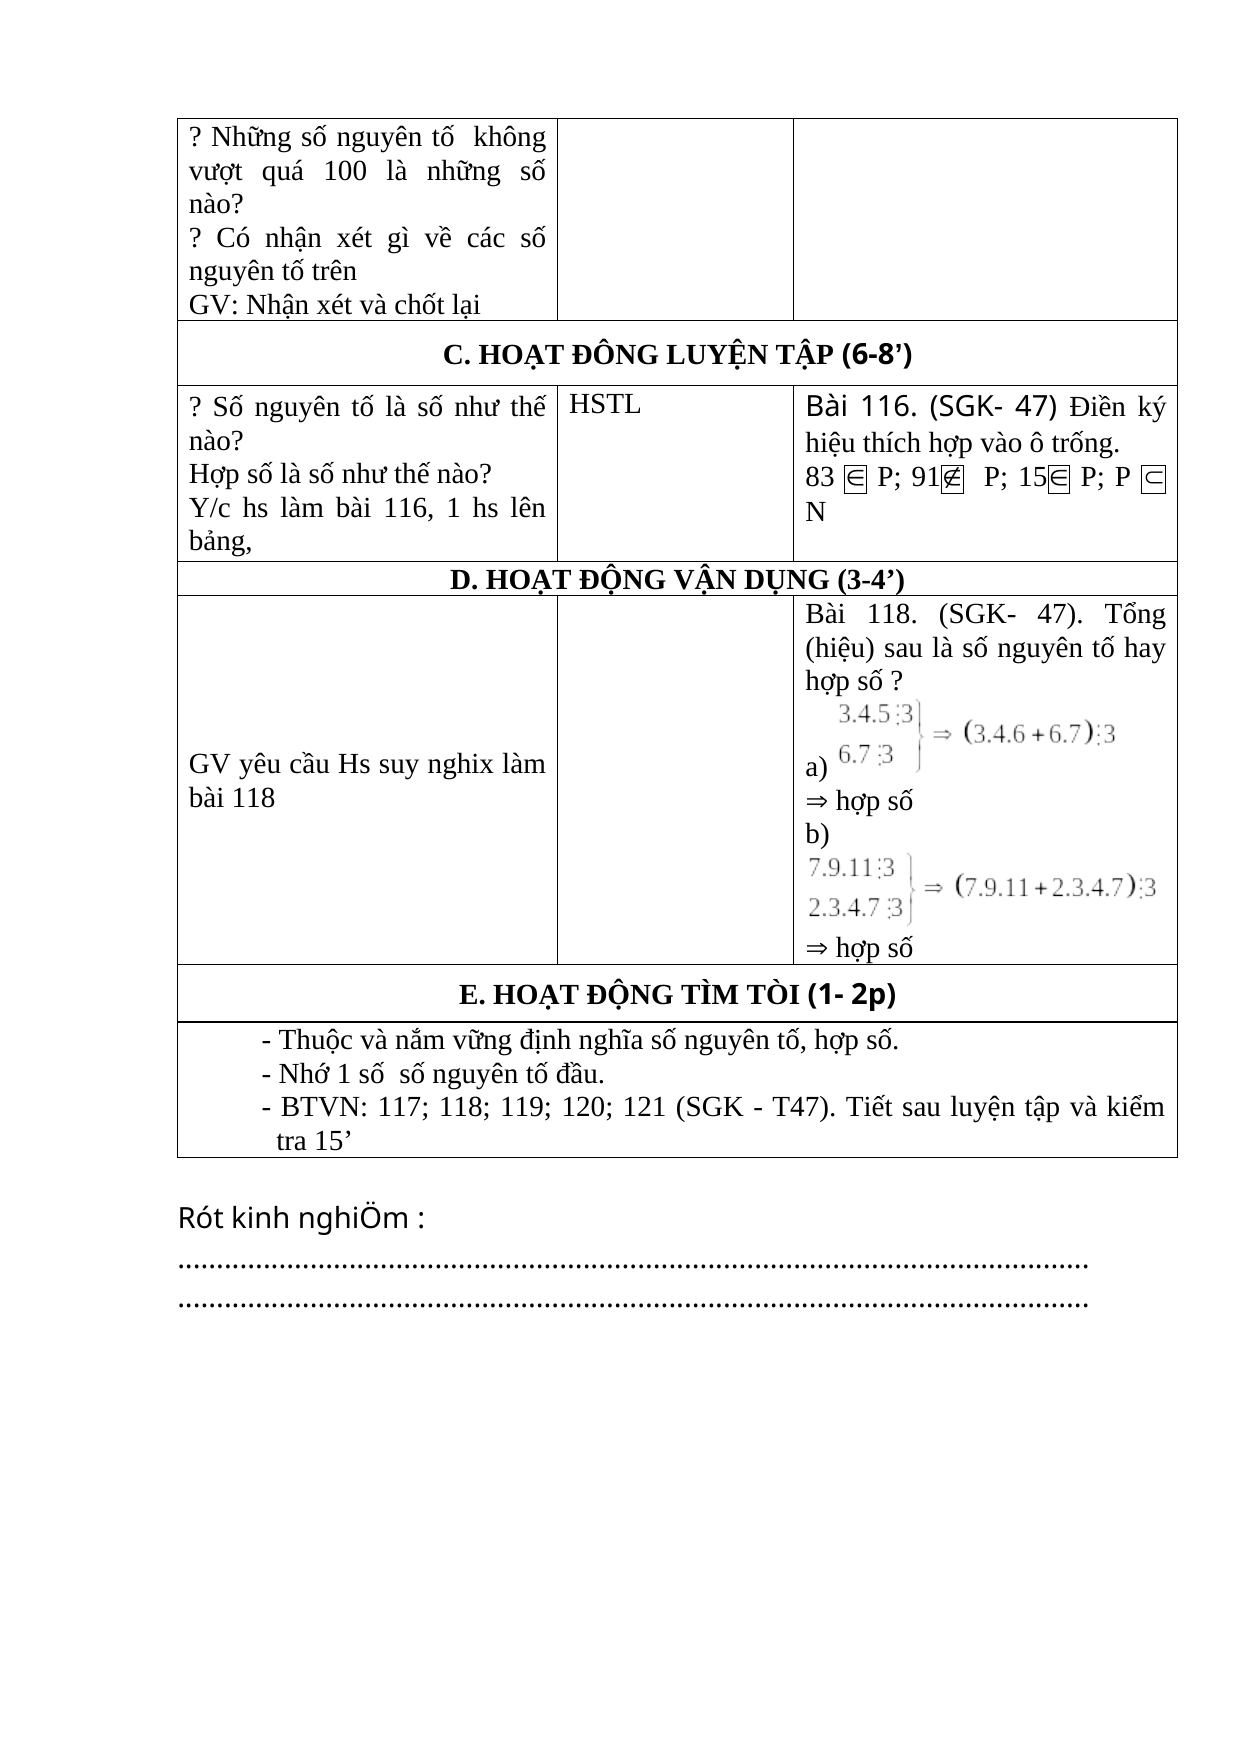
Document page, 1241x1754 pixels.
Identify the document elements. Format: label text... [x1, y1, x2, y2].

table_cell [794, 119, 1177, 320]
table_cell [178, 119, 557, 320]
table_cell ? Số nguyên tố là số như thế nào? Hợp số là số như thế nào? Y/c hs làm bài 116, 1 hs lên bảng, [178, 386, 557, 561]
table_cell C. HOẠT ĐÔNG LUYỆN TẬP (6-8’) [178, 321, 1177, 385]
table_cell HSTL [558, 386, 793, 561]
table_cell - Thuộc và nắm vững định nghĩa số nguyên tố, hợp số. - Nhớ 1 số số nguyên tố đầu. - BTVN: 117; 118; 119; 120; 121 (SGK - T47). Tiết sau luyện tập và kiểm tra 15’ [178, 1023, 1177, 1157]
table_cell Bài 118. (SGK- 47). Tổng (hiệu) sau là số nguyên tố hay hợp số ? a) hợp số b) hợp số [794, 596, 1177, 963]
table_cell Bài 116. (SGK- 47) Điền ký hiệu thích hợp vào ô trống. 83 P; 91 P; 15 P; P N [794, 386, 1177, 561]
table_cell [558, 596, 793, 963]
table_cell D. HOẠT ĐỘNG VẬN DỤNG (3-4’) [178, 562, 1177, 595]
table_cell E. HOẠT ĐỘNG TÌM TÒI (1- 2p) [178, 965, 1177, 1021]
table_cell GV yêu cầu Hs suy nghix làm bài 118 [178, 596, 557, 963]
text Rót kinh nghiÖm : [177, 1158, 1122, 1237]
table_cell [558, 119, 793, 320]
